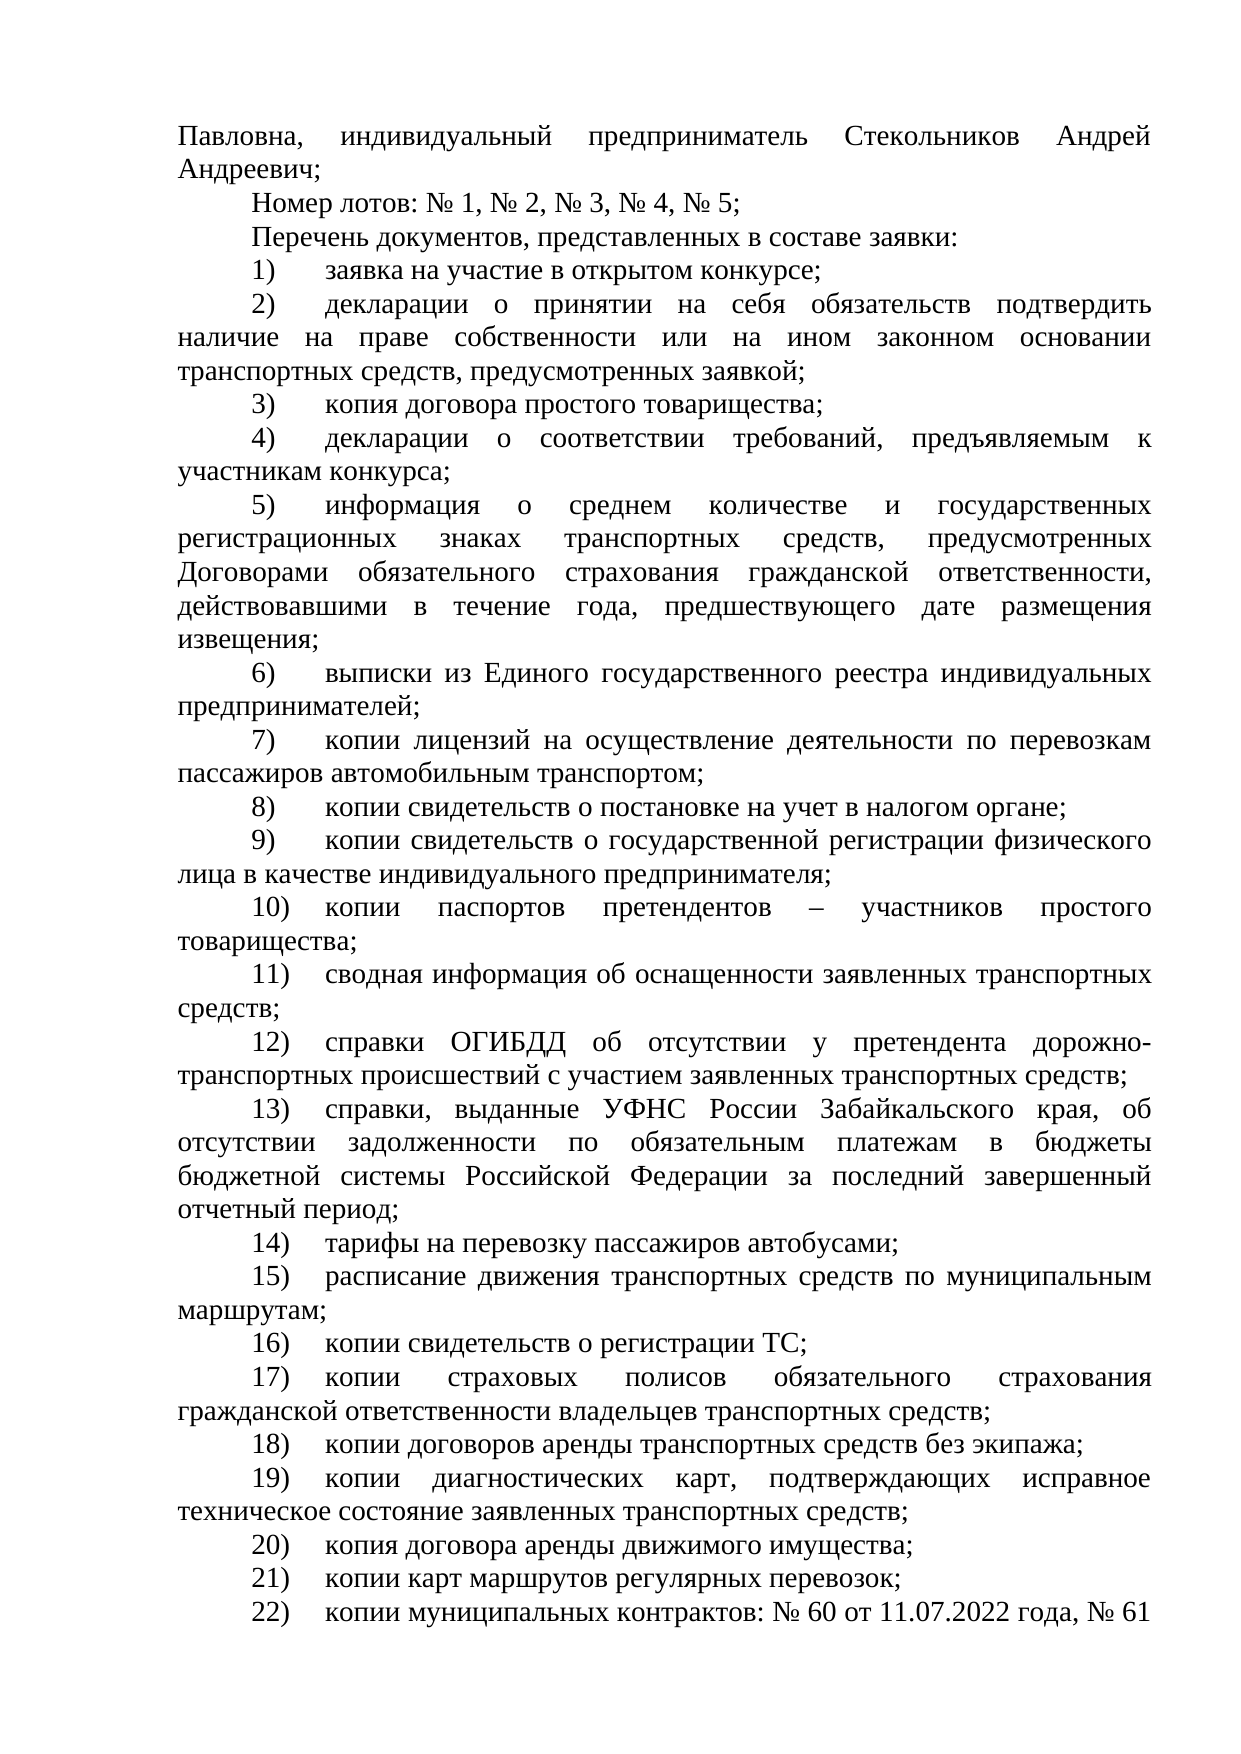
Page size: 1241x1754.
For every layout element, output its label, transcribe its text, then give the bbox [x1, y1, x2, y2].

list копии договоров аренды транспортных средств без экипажа; [177, 1426, 1152, 1460]
list декларации о принятии на себя обязательств подтвердить наличие на праве собственности или на ином законном основании транспортных средств, предусмотренных заявкой; [177, 286, 1152, 386]
list заявка на участие в открытом конкурсе; [177, 252, 1152, 286]
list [177, 118, 1152, 185]
list справки, выданные УФНС России Забайкальского края, об отсутствии задолженности по обязательным платежам в бюджеты бюджетной системы Российской Федерации за последний завершенный отчетный период; [177, 1091, 1152, 1225]
list копии свидетельств о государственной регистрации физического лица в качестве индивидуального предпринимателя; [177, 822, 1152, 889]
list копии свидетельств о постановке на учет в налогом органе; [177, 789, 1152, 822]
list выписки из Единого государственного реестра индивидуальных предпринимателей; [177, 655, 1152, 722]
list копии паспортов претендентов – участников простого товарищества; [177, 889, 1152, 957]
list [177, 1594, 1152, 1627]
list копии карт маршрутов регулярных перевозок; [177, 1560, 1152, 1594]
list справки ОГИБДД об отсутствии у претендента дорожно-транспортных происшествий с участием заявленных транспортных средств; [177, 1024, 1152, 1091]
list декларации о соответствии требований, предъявляемым к участникам конкурса; [177, 420, 1152, 487]
list сводная информация об оснащенности заявленных транспортных средств; [177, 957, 1152, 1024]
list информация о среднем количестве и государственных регистрационных знаках транспортных средств, предусмотренных Договорами обязательного страхования гражданской ответственности, действовавшими в течение года, предшествующего дате размещения извещения; [177, 487, 1152, 655]
list копии диагностических карт, подтверждающих исправное техническое состояние заявленных транспортных средств; [177, 1460, 1152, 1527]
list копия договора аренды движимого имущества; [177, 1527, 1152, 1560]
list копии свидетельств о регистрации ТС; [177, 1326, 1152, 1359]
list Номер лотов: № 1, № 2, № 3, № 4, № 5; [177, 185, 1152, 219]
list Перечень документов, представленных в составе заявки: [177, 219, 1152, 252]
list копия договора простого товарищества; [177, 386, 1152, 420]
list расписание движения транспортных средств по муниципальным маршрутам; [177, 1258, 1152, 1326]
list копии лицензий на осуществление деятельности по перевозкам пассажиров автомобильным транспортом; [177, 722, 1152, 789]
list копии страховых полисов обязательного страхования гражданской ответственности владельцев транспортных средств; [177, 1359, 1152, 1426]
list тарифы на перевозку пассажиров автобусами; [177, 1225, 1152, 1258]
